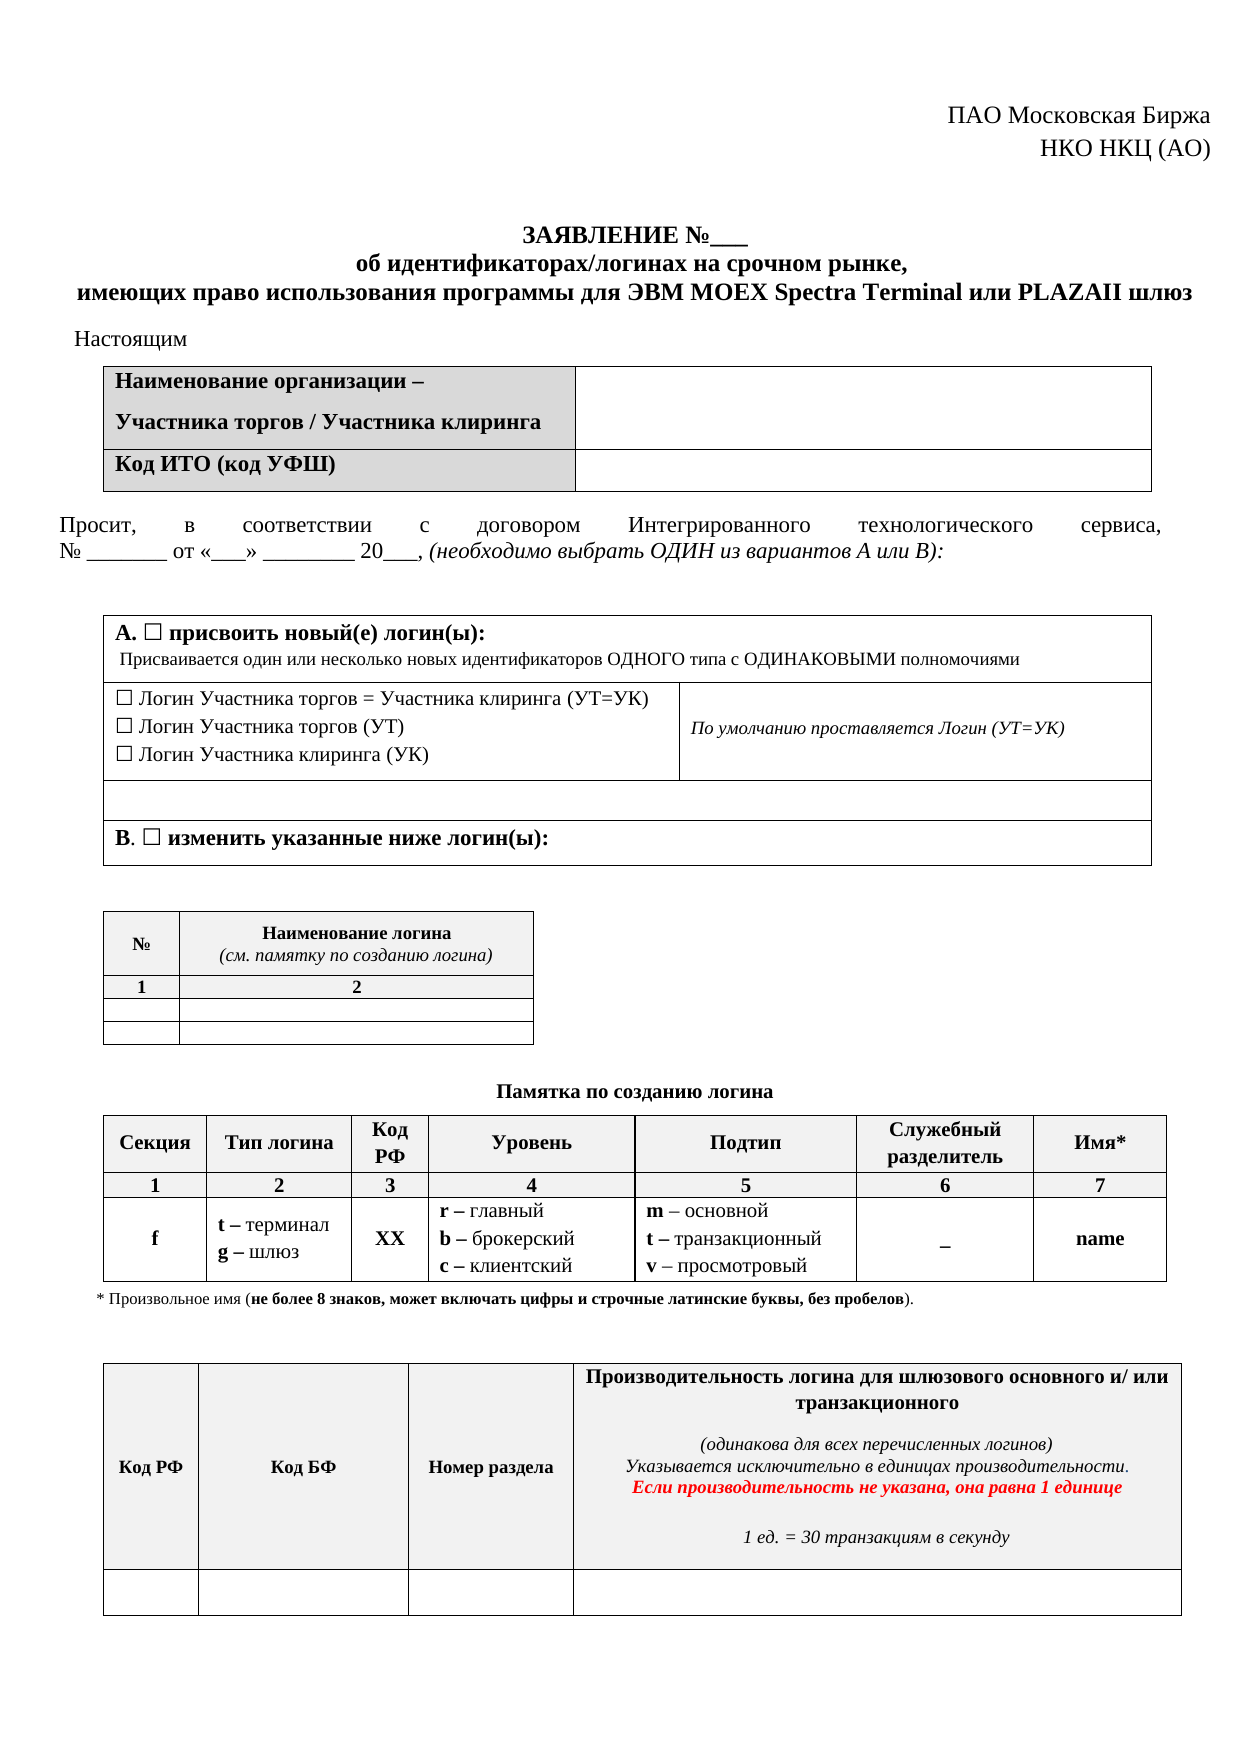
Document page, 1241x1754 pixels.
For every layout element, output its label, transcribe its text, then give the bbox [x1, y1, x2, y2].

table_cell В. изменить указанные ниже логин(ы): [104, 821, 1151, 865]
table_header Номер раздела [409, 1364, 573, 1569]
table_cell ХХ [352, 1198, 428, 1281]
table_cell r – главный b – брокерский c – клиентский [429, 1198, 634, 1281]
table_header Наименование организации – Участника торгов / Участника клиринга [104, 367, 575, 449]
table_cell [104, 1570, 198, 1615]
table_cell name [1034, 1198, 1166, 1281]
text Просит, в соответствии с договором Интегрированного технологического сервиса, № _______ от «___» ________ 20___, (необходимо выбрать ОДИН из вариантов А или В): [59, 511, 1211, 564]
table_header [576, 367, 1151, 449]
table_cell 7 [1034, 1173, 1166, 1197]
table_header Код РФ [352, 1116, 428, 1172]
table_cell [576, 450, 1151, 491]
table_header Производительность логина для шлюзового основного и/ или транзакционного (одинакова для всех перечисленных логинов) Указывается исключительно в единицах производительности. Если производительность не указана, она равна 1 единице 1 ед. = 30 транзакциям в секунду [574, 1364, 1181, 1569]
table_cell Код ИТО (код УФШ) [104, 450, 575, 491]
table_cell 4 [429, 1173, 634, 1197]
text ПАО Московская Биржа [59, 100, 1211, 129]
table_cell [180, 999, 533, 1021]
table_cell [574, 1570, 1181, 1615]
table_cell m – основной t – транзакционный v – просмотровый [636, 1198, 856, 1281]
table_header Код РФ [104, 1364, 198, 1569]
table_cell f [104, 1198, 206, 1281]
table_header А. присвоить новый(е) логин(ы): Присваивается один или несколько новых идентификаторов ОДНОГО типа с ОДИНАКОВЫМИ полномочиями [104, 616, 1151, 682]
table_cell 2 [180, 976, 533, 998]
table_header Уровень [429, 1116, 634, 1172]
table_cell 6 [857, 1173, 1033, 1197]
text Памятка по созданию логина [59, 1079, 1211, 1103]
table_cell 2 [207, 1173, 351, 1197]
table_cell [199, 1570, 408, 1615]
table_header Подтип [636, 1116, 856, 1172]
table_header Служебный разделитель [857, 1116, 1033, 1172]
table_cell [180, 1022, 533, 1044]
table_cell 5 [636, 1173, 856, 1197]
table_header № [104, 912, 179, 975]
table_cell 3 [352, 1173, 428, 1197]
text НКО НКЦ (АО) [59, 133, 1211, 162]
table_cell 1 [104, 1173, 206, 1197]
table_header Код БФ [199, 1364, 408, 1569]
table_header Тип логина [207, 1116, 351, 1172]
text Настоящим [74, 325, 1211, 351]
table_cell [409, 1570, 573, 1615]
table_cell t – терминал g – шлюз [207, 1198, 351, 1281]
text * Произвольное имя (не более 8 знаков, может включать цифры и строчные латинские буквы, без пробелов). [96, 1288, 1211, 1308]
table_cell [104, 1022, 179, 1044]
table_cell Логин Участника торгов = Участника клиринга (УТ=УК) Логин Участника торгов (УТ) Логин Участника клиринга (УК) [104, 683, 679, 780]
table_header Секция [104, 1116, 206, 1172]
text об идентификаторах/логинах на срочном рынке, имеющих право использования программы для ЭВМ MOEX Spectra Terminal или PLAZAII шлюз [59, 248, 1211, 306]
table_cell [104, 999, 179, 1021]
table_cell По умолчанию проставляется Логин (УТ=УК) [680, 683, 1151, 780]
table_header Имя* [1034, 1116, 1166, 1172]
table_cell _ [857, 1198, 1033, 1281]
table_cell [104, 781, 1151, 820]
table_header Наименование логина (см. памятку по созданию логина) [180, 912, 533, 975]
text ЗАЯВЛЕНИЕ №___ [59, 220, 1211, 248]
table_cell 1 [104, 976, 179, 998]
